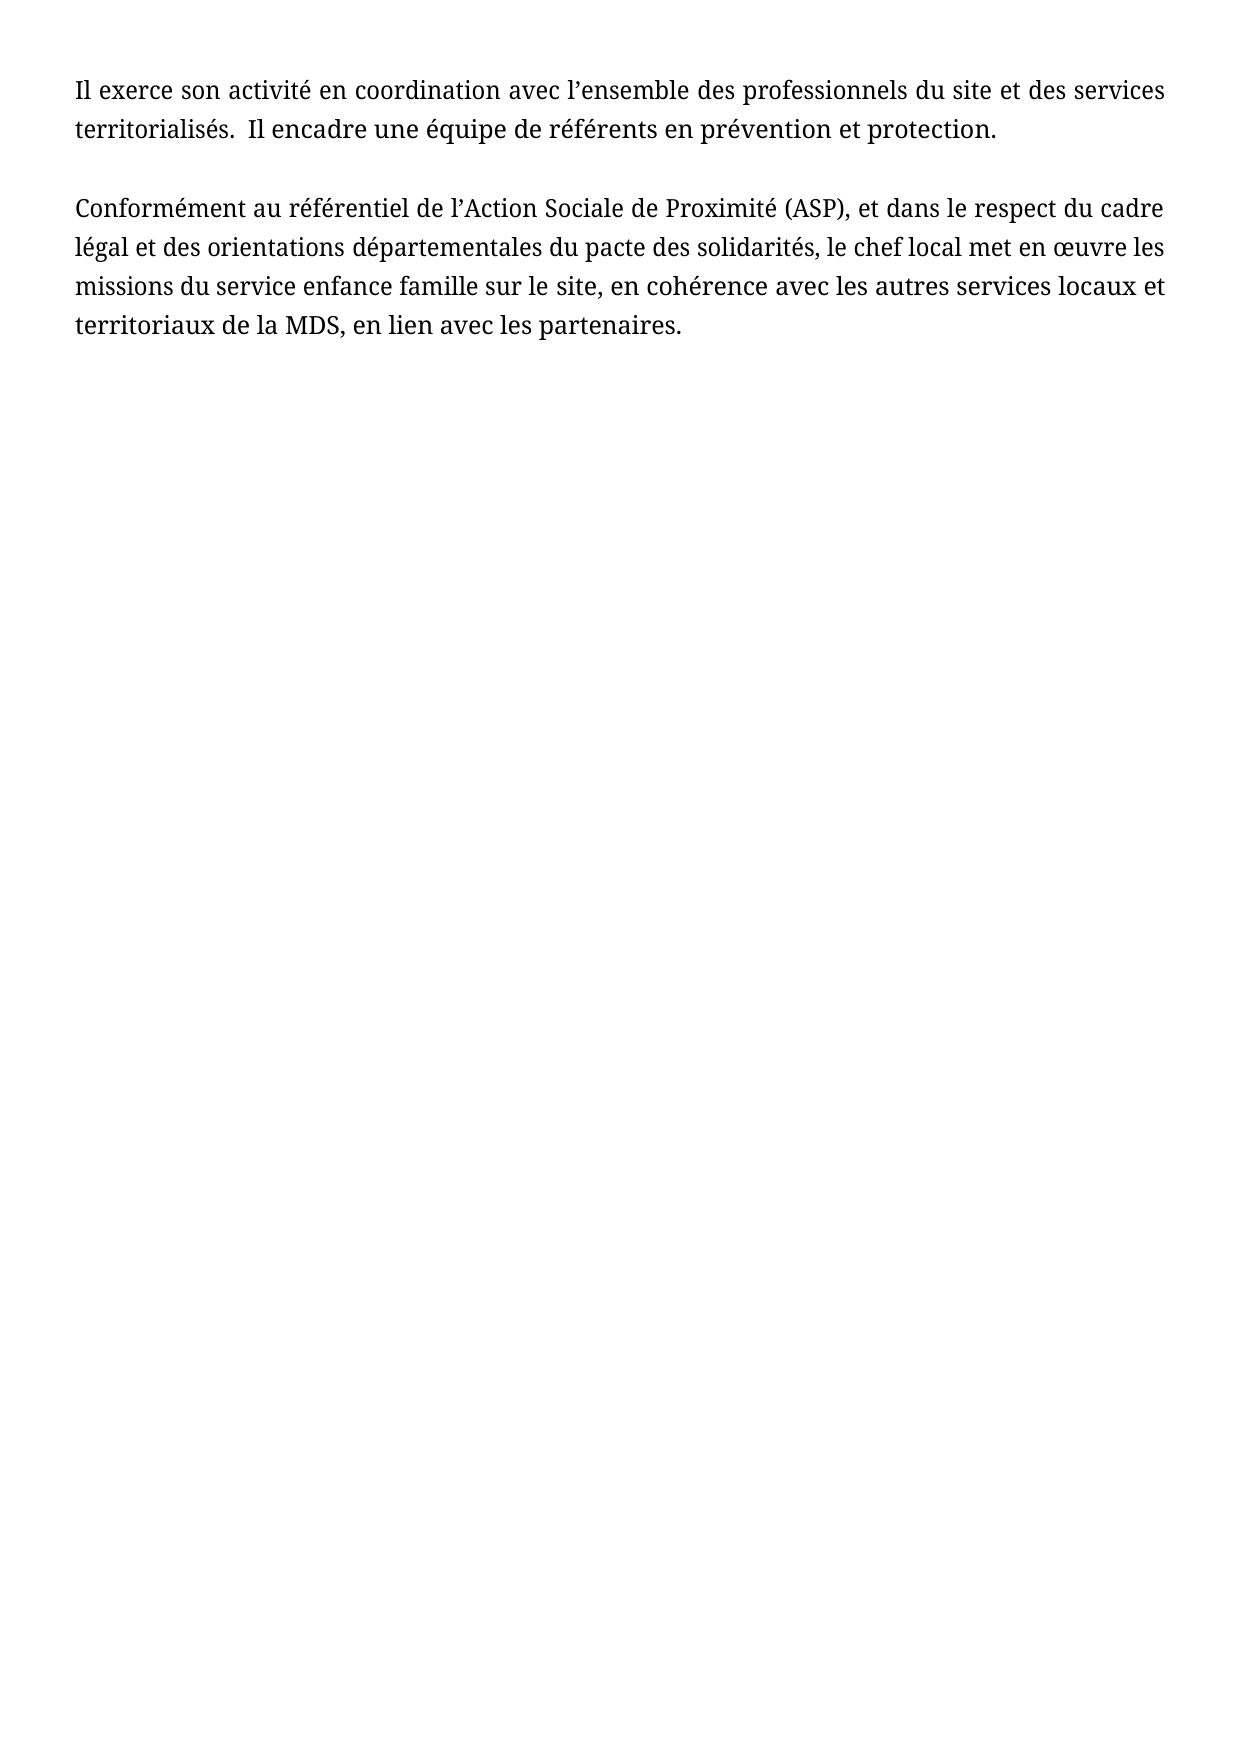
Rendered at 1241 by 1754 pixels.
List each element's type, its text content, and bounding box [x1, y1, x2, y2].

text Conformément au référentiel de l’Action Sociale de Proximité (ASP), et dans le respect du cadre légal et des orientations départementales du pacte des solidarités, le chef local met en œuvre les missions du service enfance famille sur le site, en cohérence avec les autres services locaux et territoriaux de la MDS, en lien avec les partenaires. [75, 190, 1166, 342]
text Il exerce son activité en coordination avec l’ensemble des professionnels du site et des services territorialisés. Il encadre une équipe de référents en prévention et protection. [75, 73, 1166, 146]
